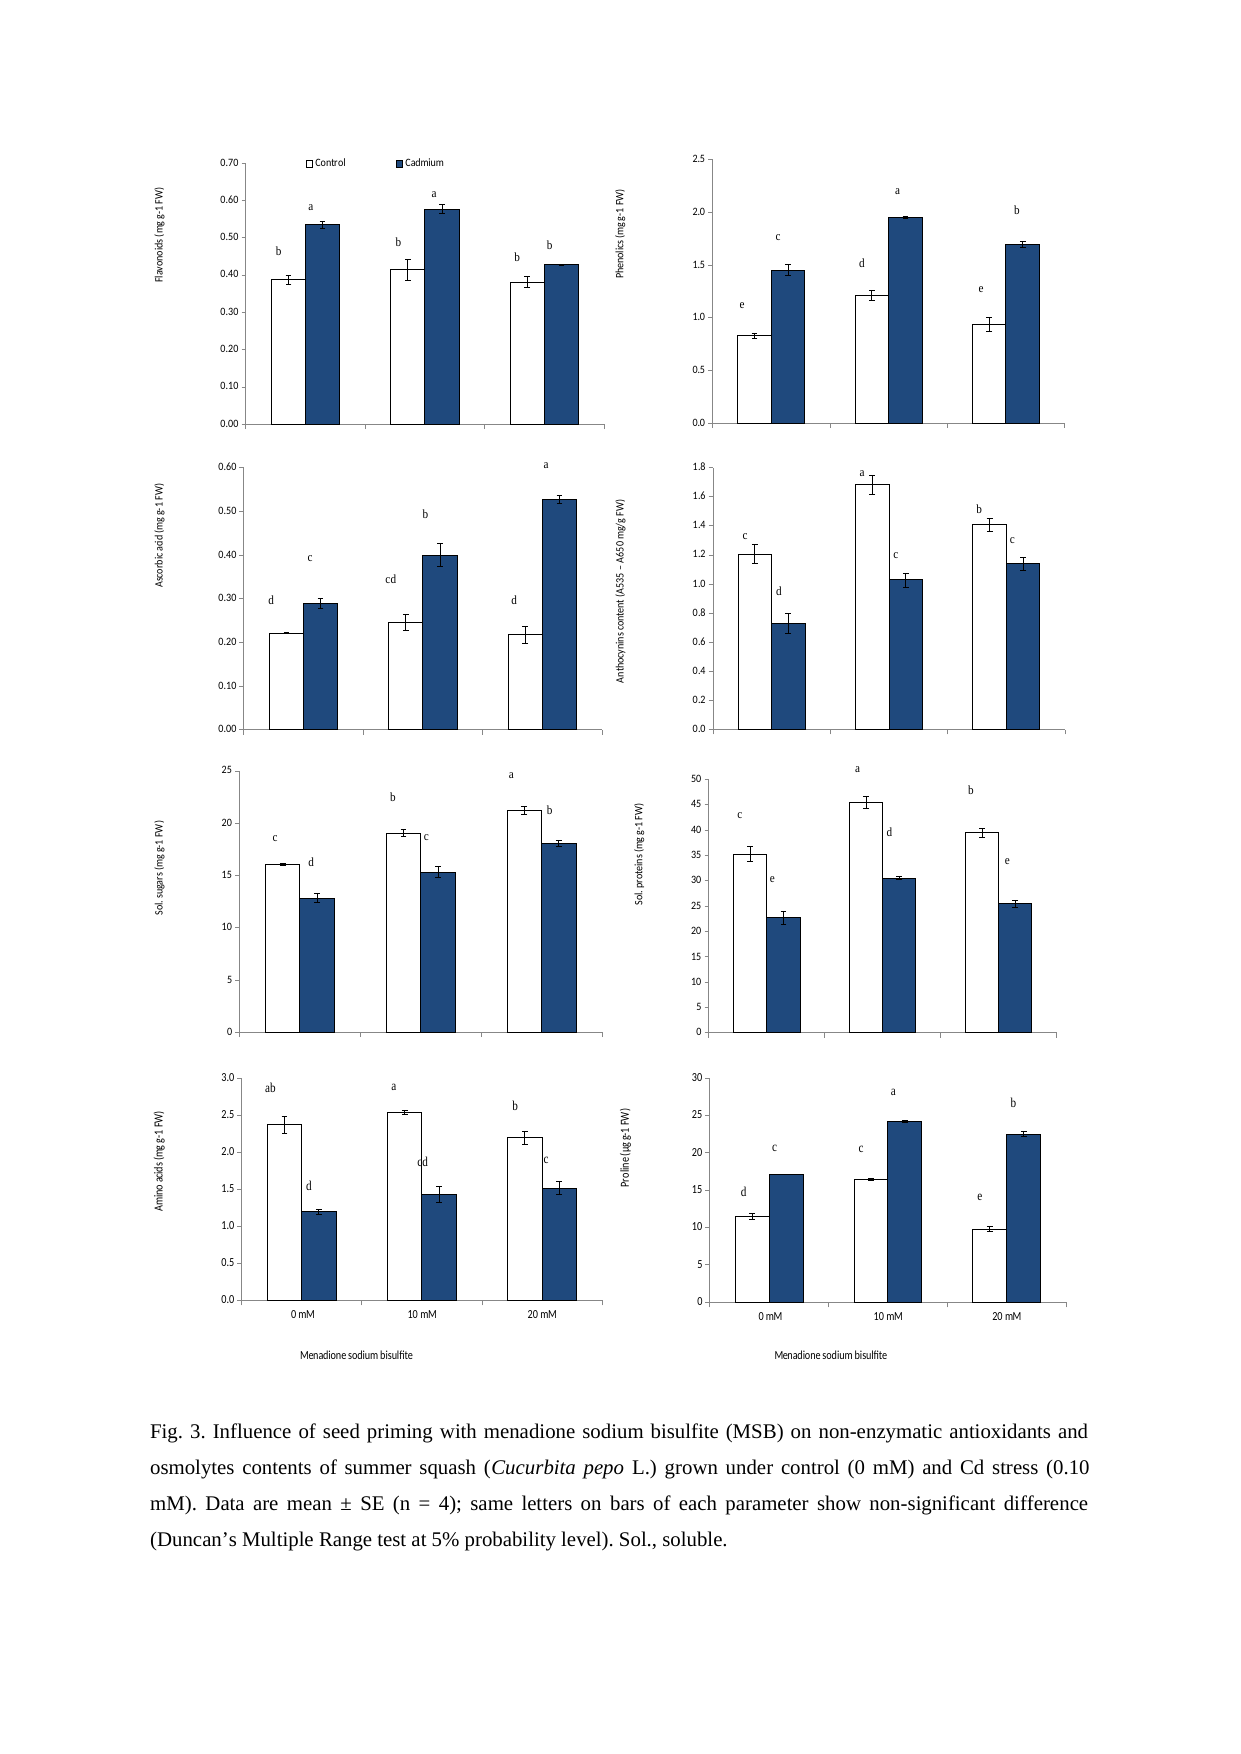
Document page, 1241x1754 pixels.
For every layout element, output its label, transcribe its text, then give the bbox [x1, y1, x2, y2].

text Fig. 3. Influence of seed priming with menadione sodium bisulfite (MSB) on non-enzymatic antioxidants and osmolytes contents of summer squash (Cucurbita pepo L.) grown under control (0 mM) and Cd stress (0.10 mM). Data are mean ± SE (n = 4); same letters on bars of each parameter show non-significant difference (Duncan’s Multiple Range test at 5% probability level). Sol., soluble. [150, 1419, 1090, 1551]
